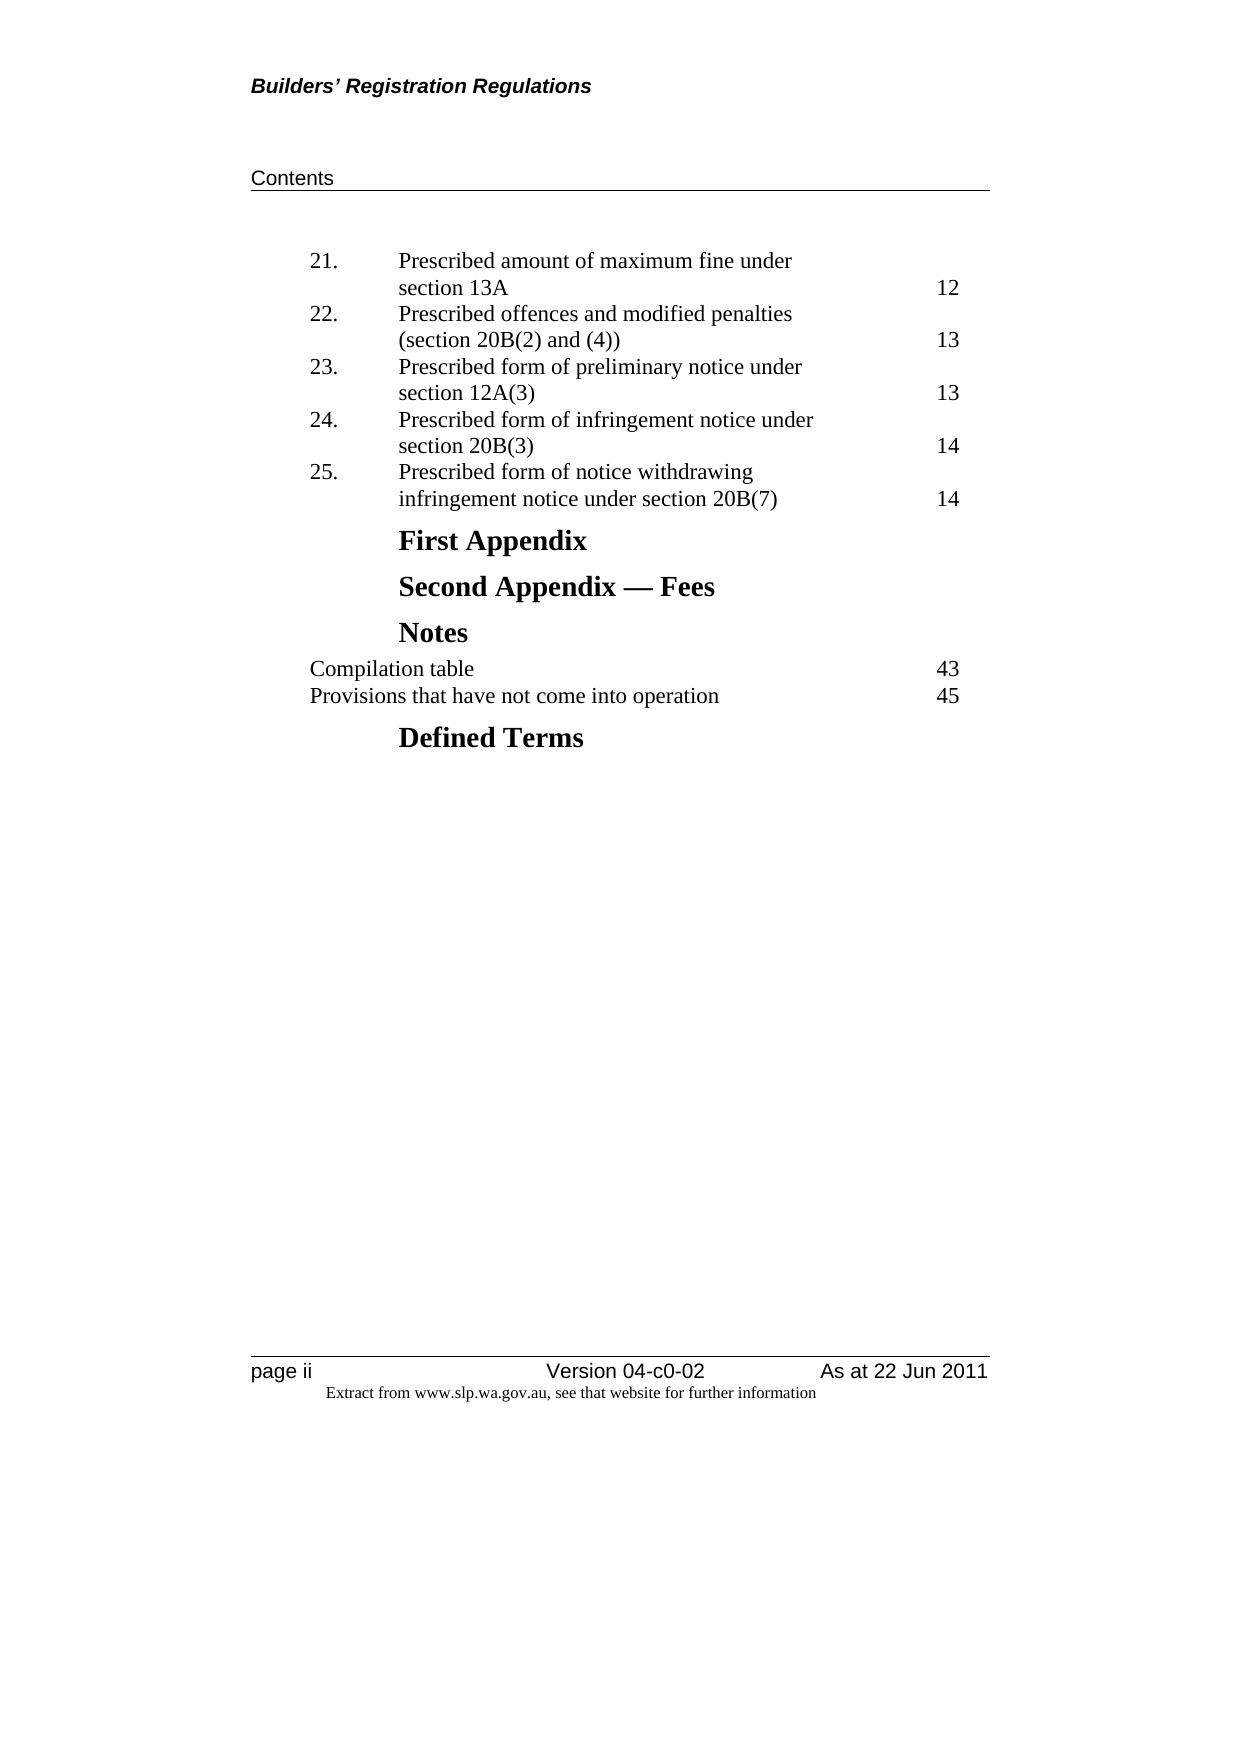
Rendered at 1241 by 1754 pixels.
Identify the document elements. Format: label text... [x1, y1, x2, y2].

text Defined Terms [398, 721, 872, 754]
text 21. Prescribed amount of maximum fine under section 13A 12 [309, 247, 872, 300]
text 23. Prescribed form of preliminary notice under section 12A(3) 13 [309, 353, 872, 406]
text 24. Prescribed form of infringement notice under section 20B(3) 14 [309, 406, 872, 458]
text Provisions that have not come into operation 45 [309, 682, 872, 708]
text 22. Prescribed offences and modified penalties (section 20B(2) and (4)) 13 [309, 300, 872, 353]
text Second Appendix — Fees [398, 569, 872, 603]
text 25. Prescribed form of notice withdrawing infringement notice under section 20B(7) 14 [309, 458, 872, 511]
text Compilation table 43 [309, 655, 872, 682]
text Notes [398, 616, 872, 649]
text First Appendix [398, 523, 872, 557]
